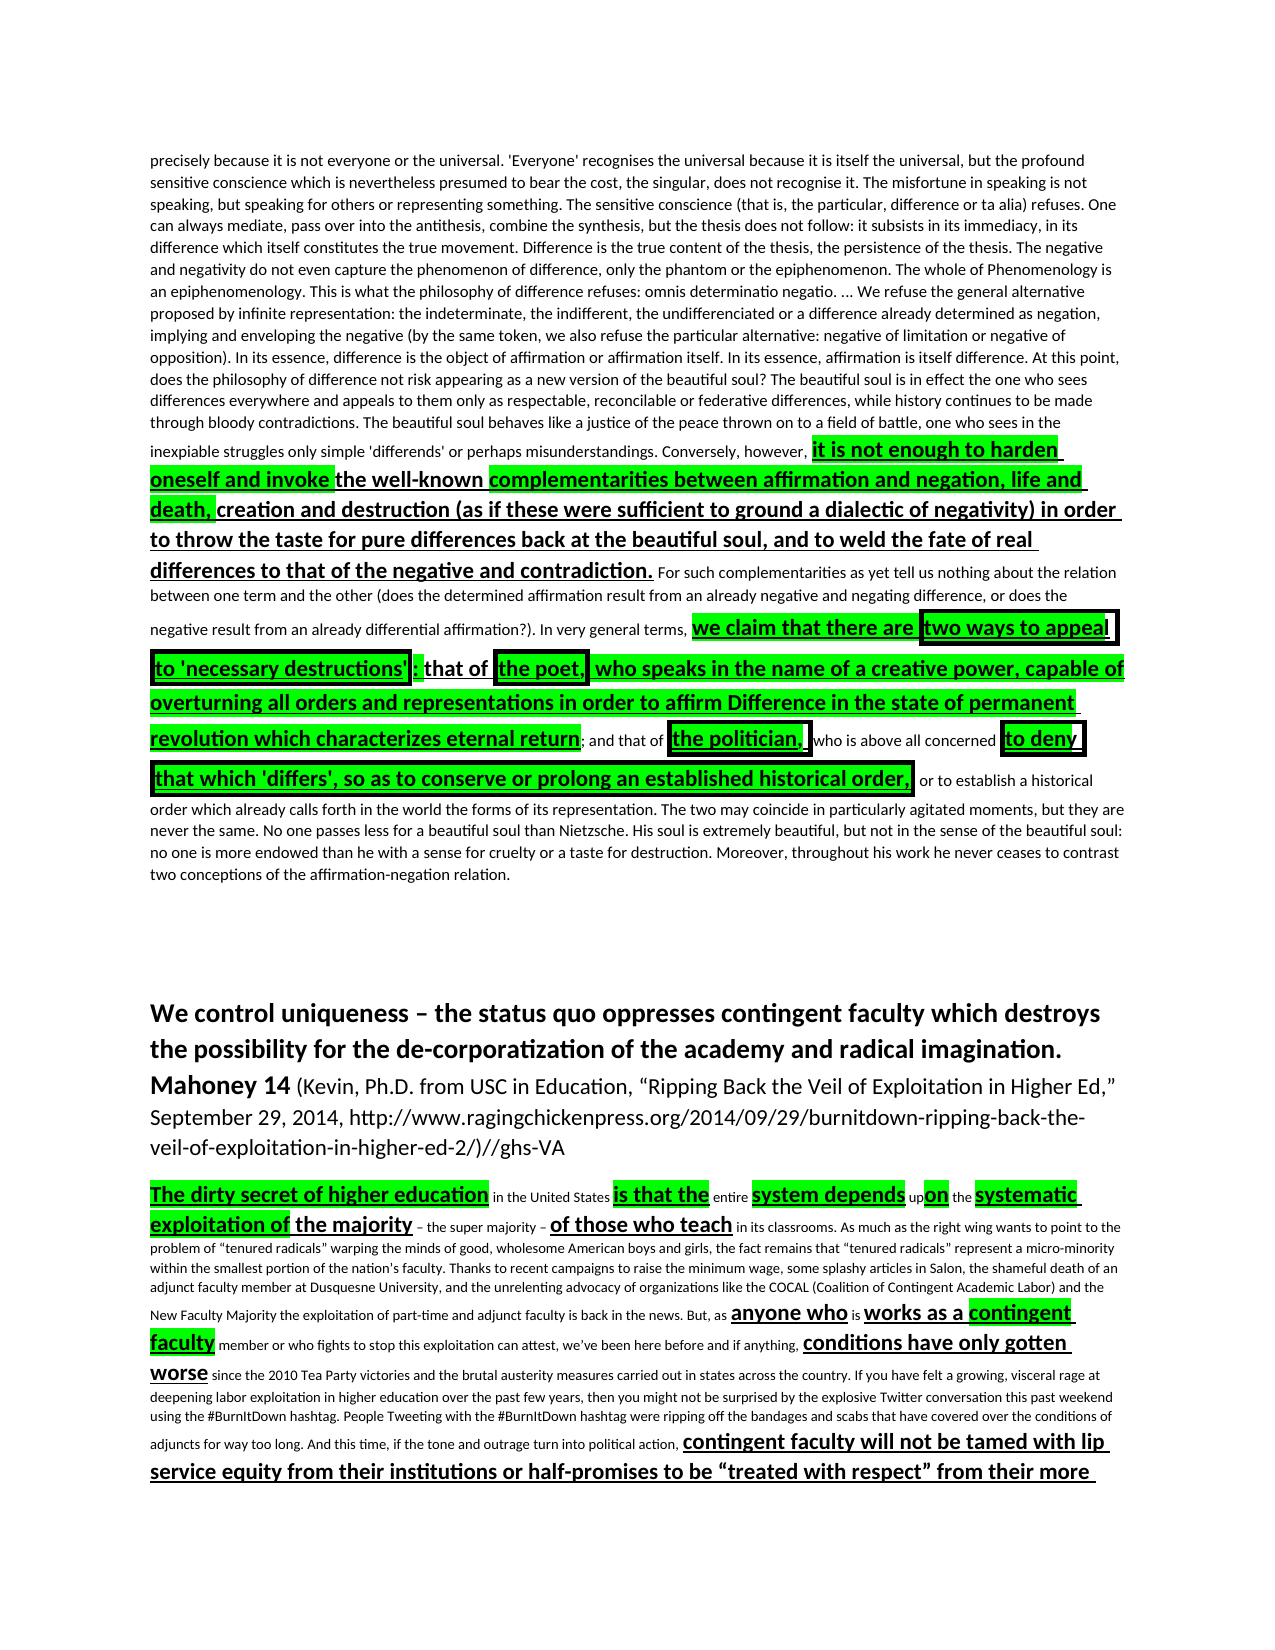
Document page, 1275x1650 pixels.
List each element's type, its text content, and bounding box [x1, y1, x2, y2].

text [150, 150, 1125, 678]
subtitle We control uniqueness – the status quo oppresses contingent faculty which destroys the possibility for the de-corporatization of the academy and radical imagination. [150, 997, 1125, 1065]
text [150, 1180, 1125, 1485]
text Mahoney 14 (Kevin, Ph.D. from USC in Education, “Ripping Back the Veil of Exploitation in Higher Ed,” September 29, 2014, http://www.ragingchickenpress.org/2014/09/29/burnitdown-ripping-back-the-veil-of-exploitation-in-higher-ed-2/)//ghs-VA [150, 1068, 1125, 1161]
